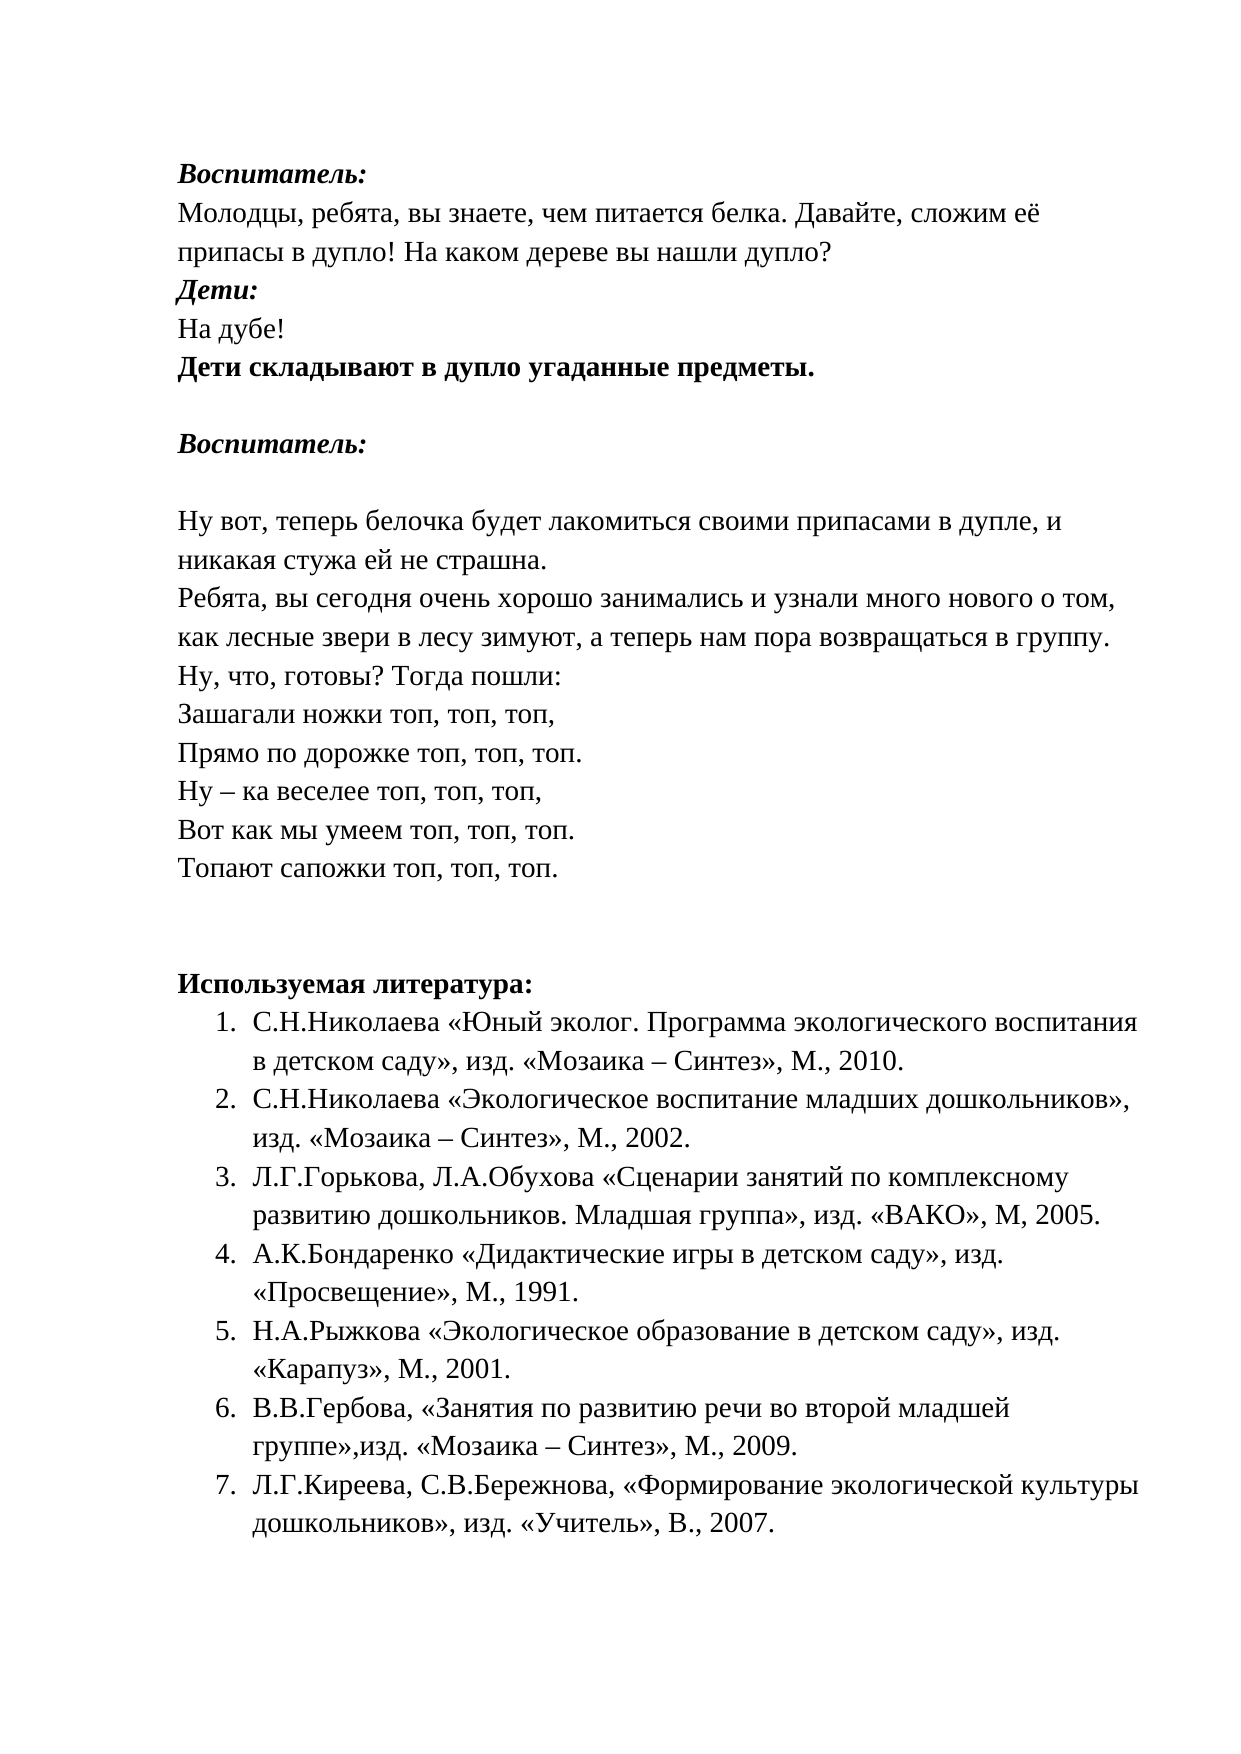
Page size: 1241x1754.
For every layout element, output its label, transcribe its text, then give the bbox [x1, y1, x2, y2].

list Вот как мы умеем топ, топ, топ. [177, 812, 1152, 845]
list Ну – ка веселее топ, топ, топ, [177, 773, 1152, 807]
list Ну вот, теперь белочка будет лакомиться своими припасами в дупле, и никакая стужа ей не страшна. [177, 503, 1152, 576]
list Топают сапожки топ, топ, топ. [177, 850, 1152, 884]
list Зашагали ножки топ, топ, топ, [177, 696, 1152, 730]
list Воспитатель: [177, 426, 1152, 460]
list Л.Г.Горькова, Л.А.Обухова «Сценарии занятий по комплексному развитию дошкольников. Младшая группа», изд. «ВАКО», М, 2005. [215, 1159, 1152, 1231]
list Прямо по дорожке топ, топ, топ. [177, 735, 1152, 768]
list На дубе! [177, 311, 1152, 344]
list Используемая литература: [177, 966, 1152, 999]
list Н.А.Рыжкова «Экологическое образование в детском саду», изд. «Карапуз», М., 2001. [215, 1313, 1152, 1385]
list А.К.Бондаренко «Дидактические игры в детском саду», изд. «Просвещение», М., 1991. [215, 1236, 1152, 1308]
list С.Н.Николаева «Экологическое воспитание младших дошкольников», изд. «Мозаика – Синтез», М., 2002. [215, 1082, 1152, 1154]
list Молодцы, ребята, вы знаете, чем питается белка. Давайте, сложим её припасы в дупло! На каком дереве вы нашли дупло? [177, 195, 1152, 267]
list В.В.Гербова, «Занятия по развитию речи во второй младшей группе»,изд. «Мозаика – Синтез», М., 2009. [215, 1390, 1152, 1462]
list Воспитатель: [177, 157, 1152, 190]
list Ребята, вы сегодня очень хорошо занимались и узнали много нового о том, как лесные звери в лесу зимуют, а теперь нам пора возвращаться в группу. Ну, что, готовы? Тогда пошли: [177, 581, 1152, 691]
list Л.Г.Киреева, С.В.Бережнова, «Формирование экологической культуры дошкольников», изд. «Учитель», В., 2007. [215, 1467, 1152, 1539]
list С.Н.Николаева «Юный эколог. Программа экологического воспитания в детском саду», изд. «Мозаика – Синтез», М., 2010. [215, 1004, 1152, 1077]
list Дети: [177, 272, 1152, 306]
list Дети складывают в дупло угаданные предметы. [177, 349, 1152, 383]
